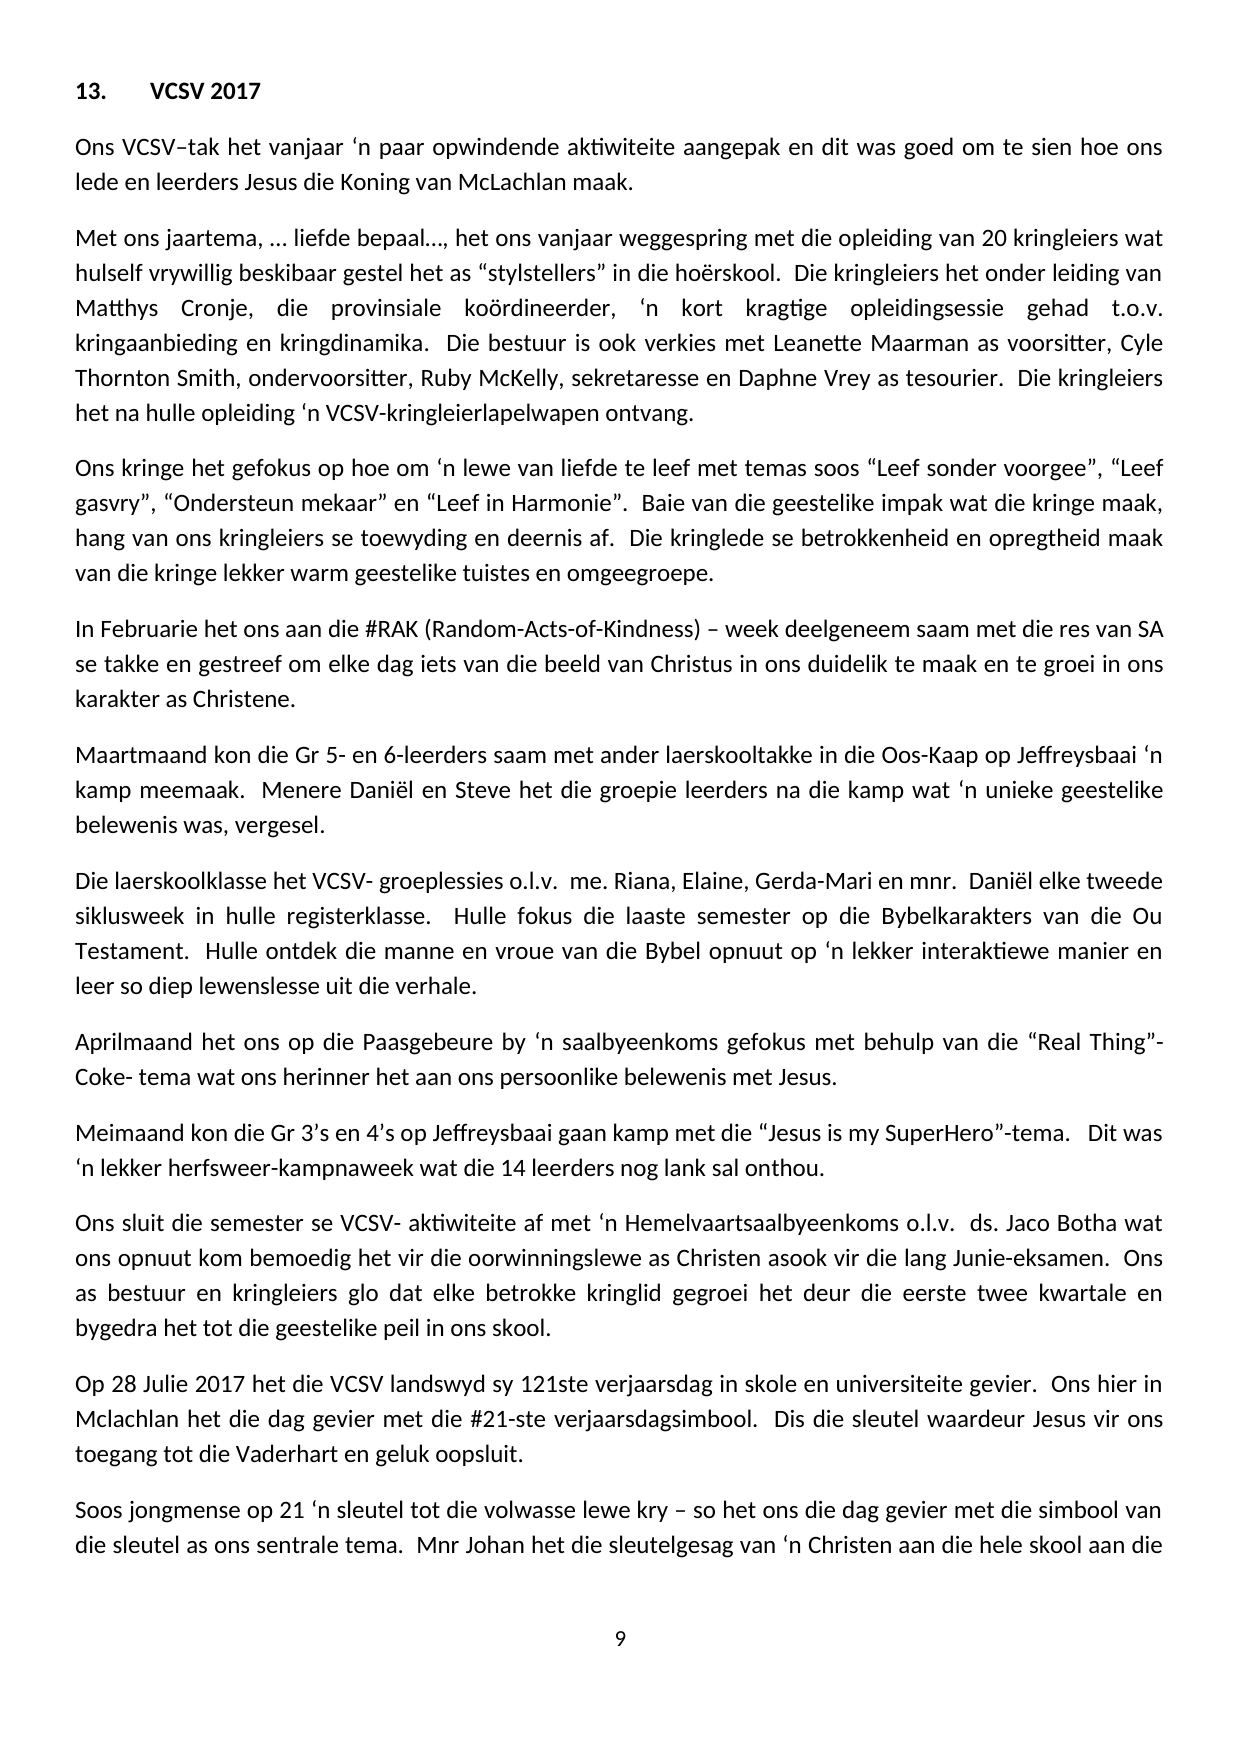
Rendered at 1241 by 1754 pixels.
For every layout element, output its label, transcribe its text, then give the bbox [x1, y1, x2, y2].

text Op 28 Julie 2017 het die VCSV landswyd sy 121ste verjaarsdag in skole en universiteite gevier. Ons hier in Mclachlan het die dag gevier met die #21-ste verjaarsdagsimbool. Dis die sleutel waardeur Jesus vir ons toegang tot die Vaderhart en geluk oopsluit. [75, 1368, 1165, 1469]
text Aprilmaand het ons op die Paasgebeure by ‘n saalbyeenkoms gefokus met behulp van die “Real Thing”-Coke- tema wat ons herinner het aan ons persoonlike belewenis met Jesus. [75, 1026, 1165, 1091]
text 13. VCSV 2017 [75, 75, 1165, 106]
text Ons kringe het gefokus op hoe om ‘n lewe van liefde te leef met temas soos “Leef sonder voorgee”, “Leef gasvry”, “Ondersteun mekaar” en “Leef in Harmonie”. Baie van die geestelike impak wat die kringe maak, hang van ons kringleiers se toewyding en deernis af. Die kringlede se betrokkenheid en opregtheid maak van die kringe lekker warm geestelike tuistes en omgeegroepe. [75, 452, 1165, 588]
text Ons sluit die semester se VCSV- aktiwiteite af met ‘n Hemelvaartsaalbyeenkoms o.l.v. ds. Jaco Botha wat ons opnuut kom bemoedig het vir die oorwinningslewe as Christen asook vir die lang Junie-eksamen. Ons as bestuur en kringleiers glo dat elke betrokke kringlid gegroei het deur die eerste twee kwartale en bygedra het tot die geestelike peil in ons skool. [75, 1207, 1165, 1343]
text Maartmaand kon die Gr 5- en 6-leerders saam met ander laerskooltakke in die Oos-Kaap op Jeffreysbaai ‘n kamp meemaak. Menere Daniël en Steve het die groepie leerders na die kamp wat ‘n unieke geestelike belewenis was, vergesel. [75, 739, 1165, 840]
text Ons VCSV–tak het vanjaar ‘n paar opwindende aktiwiteite aangepak en dit was goed om te sien hoe ons lede en leerders Jesus die Koning van McLachlan maak. [75, 131, 1165, 196]
text Meimaand kon die Gr 3’s en 4’s op Jeffreysbaai gaan kamp met die “Jesus is my SuperHero”-tema. Dit was ‘n lekker herfsweer-kampnaweek wat die 14 leerders nog lank sal onthou. [75, 1117, 1165, 1182]
text Die laerskoolklasse het VCSV- groeplessies o.l.v. me. Riana, Elaine, Gerda-Mari en mnr. Daniël elke tweede siklusweek in hulle registerklasse. Hulle fokus die laaste semester op die Bybelkarakters van die Ou Testament. Hulle ontdek die manne en vroue van die Bybel opnuut op ‘n lekker interaktiewe manier en leer so diep lewenslesse uit die verhale. [75, 865, 1165, 1001]
text Met ons jaartema, … liefde bepaal…, het ons vanjaar weggespring met die opleiding van 20 kringleiers wat hulself vrywillig beskibaar gestel het as “stylstellers” in die hoërskool. Die kringleiers het onder leiding van Matthys Cronje, die provinsiale koördineerder, ‘n kort kragtige opleidingsessie gehad t.o.v. kringaanbieding en kringdinamika. Die bestuur is ook verkies met Leanette Maarman as voorsitter, Cyle Thornton Smith, ondervoorsitter, Ruby McKelly, sekretaresse en Daphne Vrey as tesourier. Die kringleiers het na hulle opleiding ‘n VCSV-kringleierlapelwapen ontvang. [75, 222, 1165, 427]
text In Februarie het ons aan die #RAK (Random-Acts-of-Kindness) – week deelgeneem saam met die res van SA se takke en gestreef om elke dag iets van die beeld van Christus in ons duidelik te maak en te groei in ons karakter as Christene. [75, 613, 1165, 714]
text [75, 1494, 1165, 1560]
